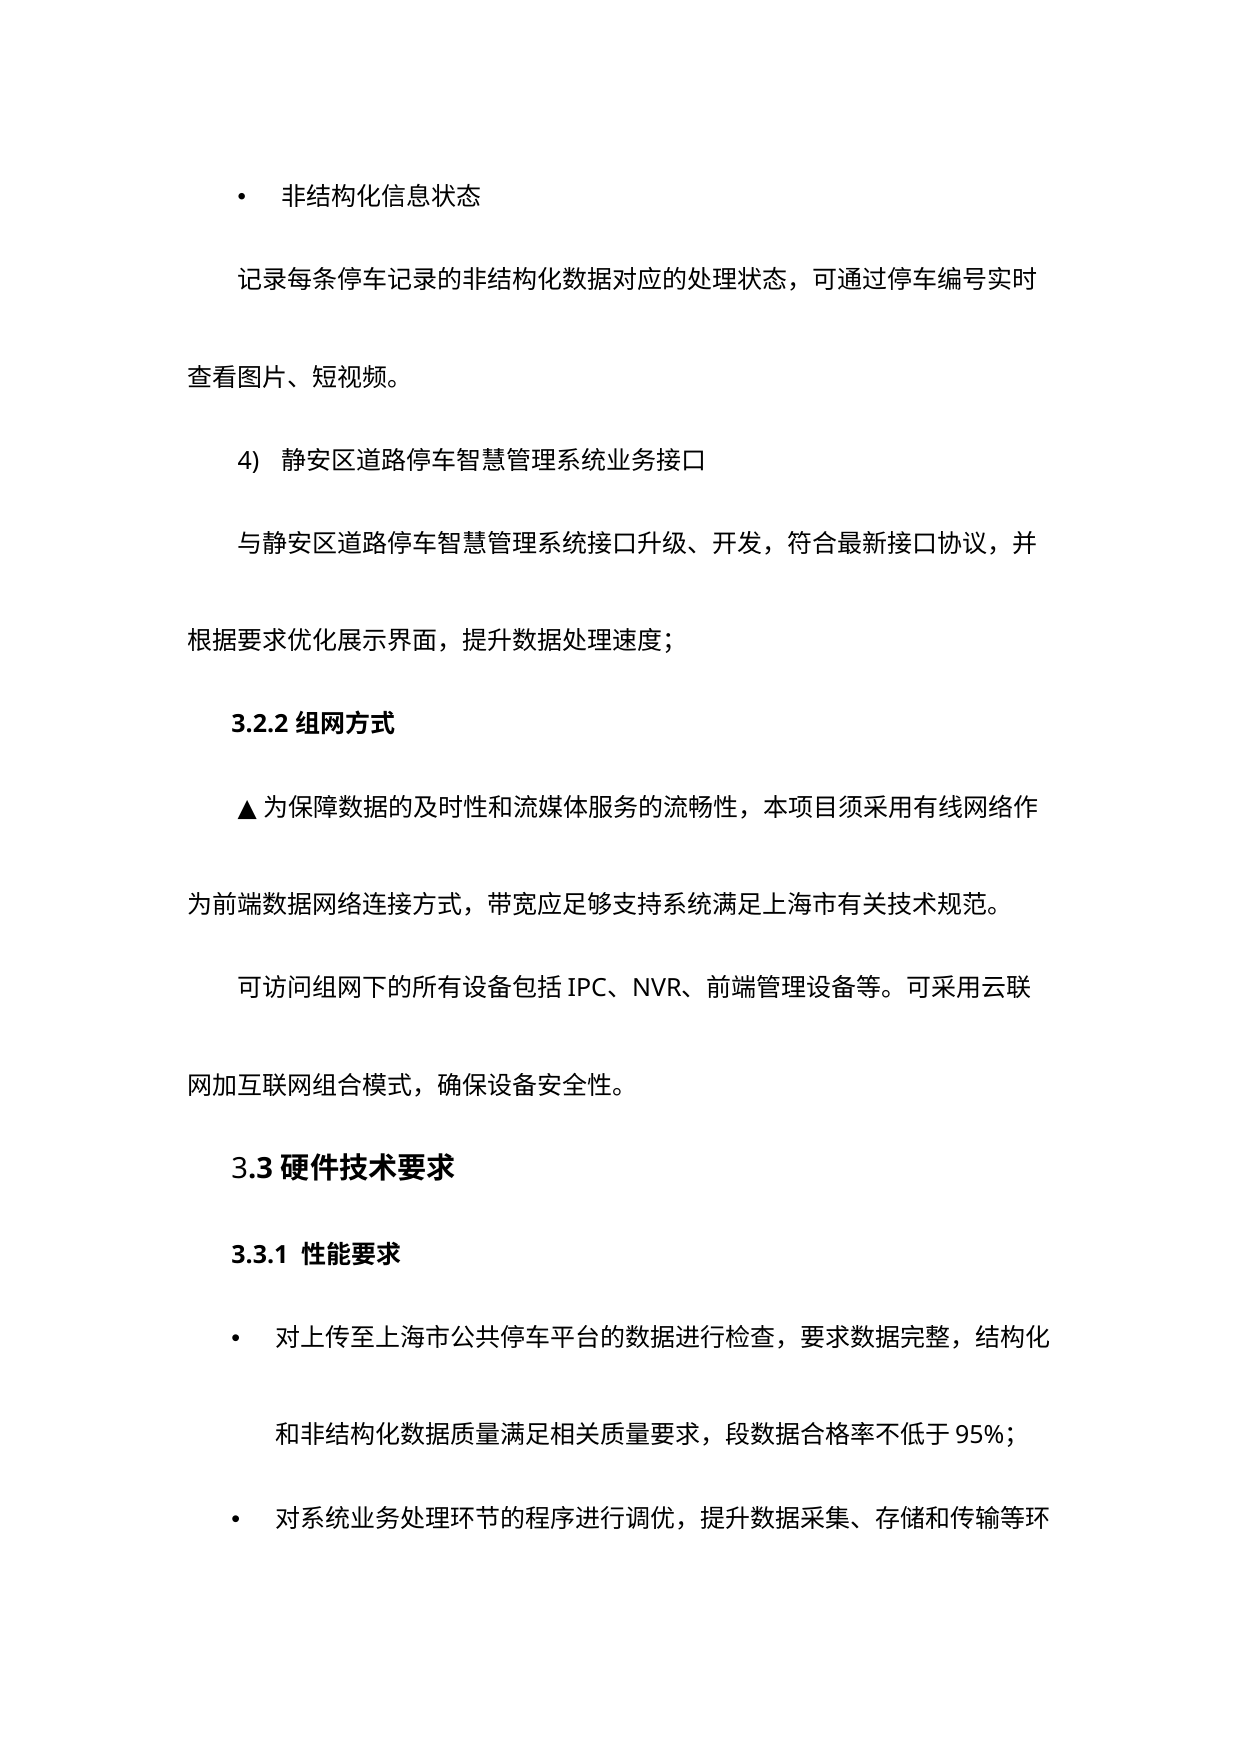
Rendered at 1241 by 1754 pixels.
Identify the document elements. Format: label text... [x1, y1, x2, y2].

text 可访问组网下的所有设备包括IPC、NVR、前端管理设备等。可采用云联网加互联网组合模式，确保设备安全性。 [187, 953, 1053, 1116]
text 3.2.2 组网方式 [231, 689, 1053, 754]
text 与静安区道路停车智慧管理系统接口升级、开发，符合最新接口协议，并根据要求优化展示界面，提升数据处理速度； [187, 509, 1053, 671]
text 3.3.1 性能要求 [231, 1220, 1053, 1285]
text 3.3 硬件技术要求 [187, 1134, 1053, 1199]
list 非结构化信息状态 [237, 162, 1053, 227]
list 静安区道路停车智慧管理系统业务接口 [237, 426, 1053, 491]
list 对上传至上海市公共停车平台的数据进行检查，要求数据完整，结构化和非结构化数据质量满足相关质量要求，段数据合格率不低于95%； [231, 1303, 1053, 1466]
text ▲ 为保障数据的及时性和流媒体服务的流畅性，本项目须采用有线网络作为前端数据网络连接方式，带宽应足够支持系统满足上海市有关技术规范。 [187, 773, 1053, 935]
text 记录每条停车记录的非结构化数据对应的处理状态，可通过停车编号实时查看图片、短视频。 [187, 245, 1053, 408]
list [231, 1484, 1053, 1549]
